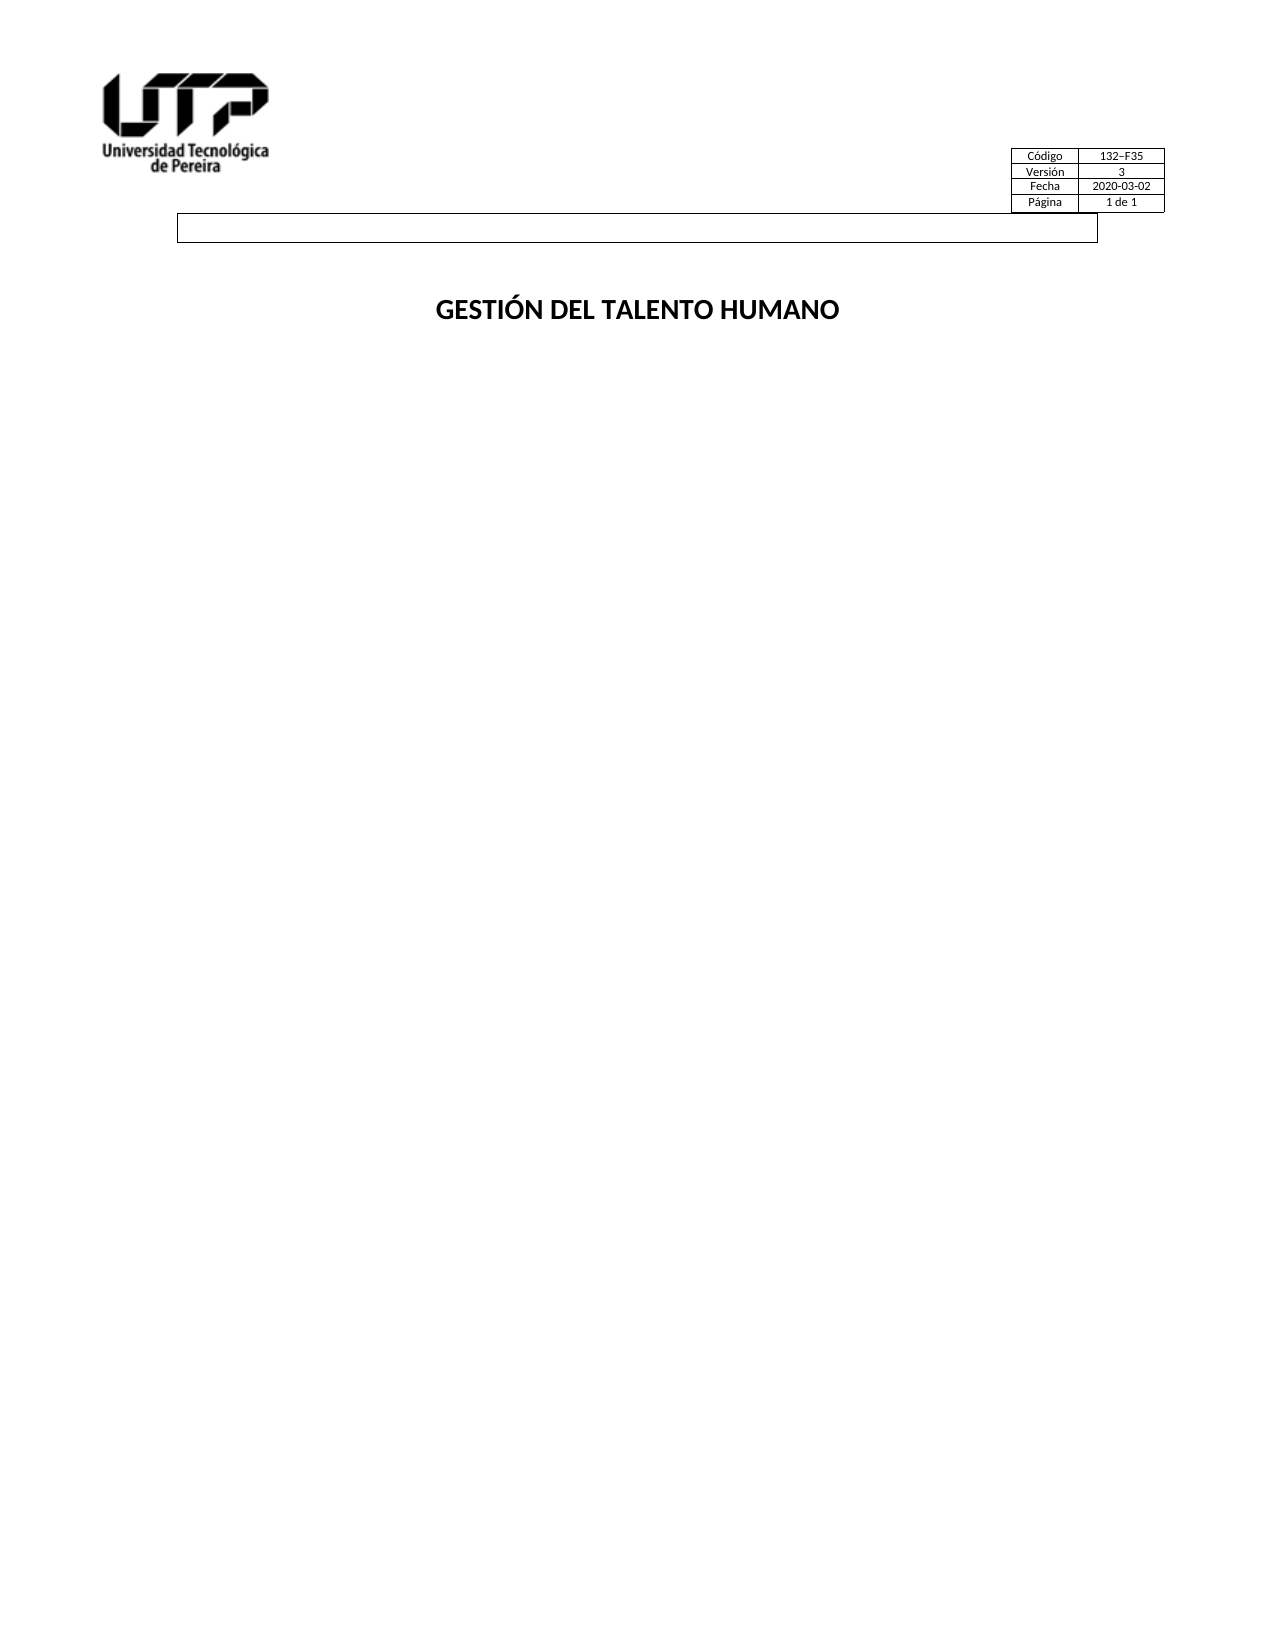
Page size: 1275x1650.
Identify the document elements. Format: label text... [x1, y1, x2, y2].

text GESTIÓN DEL TALENTO HUMANO [177, 291, 1098, 327]
table_cell 3 [1079, 164, 1164, 178]
table_cell 2020-03-02 [1079, 179, 1164, 193]
table_header Código [1012, 149, 1078, 163]
table_cell Fecha [1012, 179, 1078, 193]
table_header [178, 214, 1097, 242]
table_header 132–F35 [1079, 149, 1164, 163]
table_cell Versión [1012, 164, 1078, 178]
picture [100, 68, 269, 176]
table_cell Página [1012, 195, 1078, 212]
table_cell 1 de 1 [1079, 195, 1164, 212]
